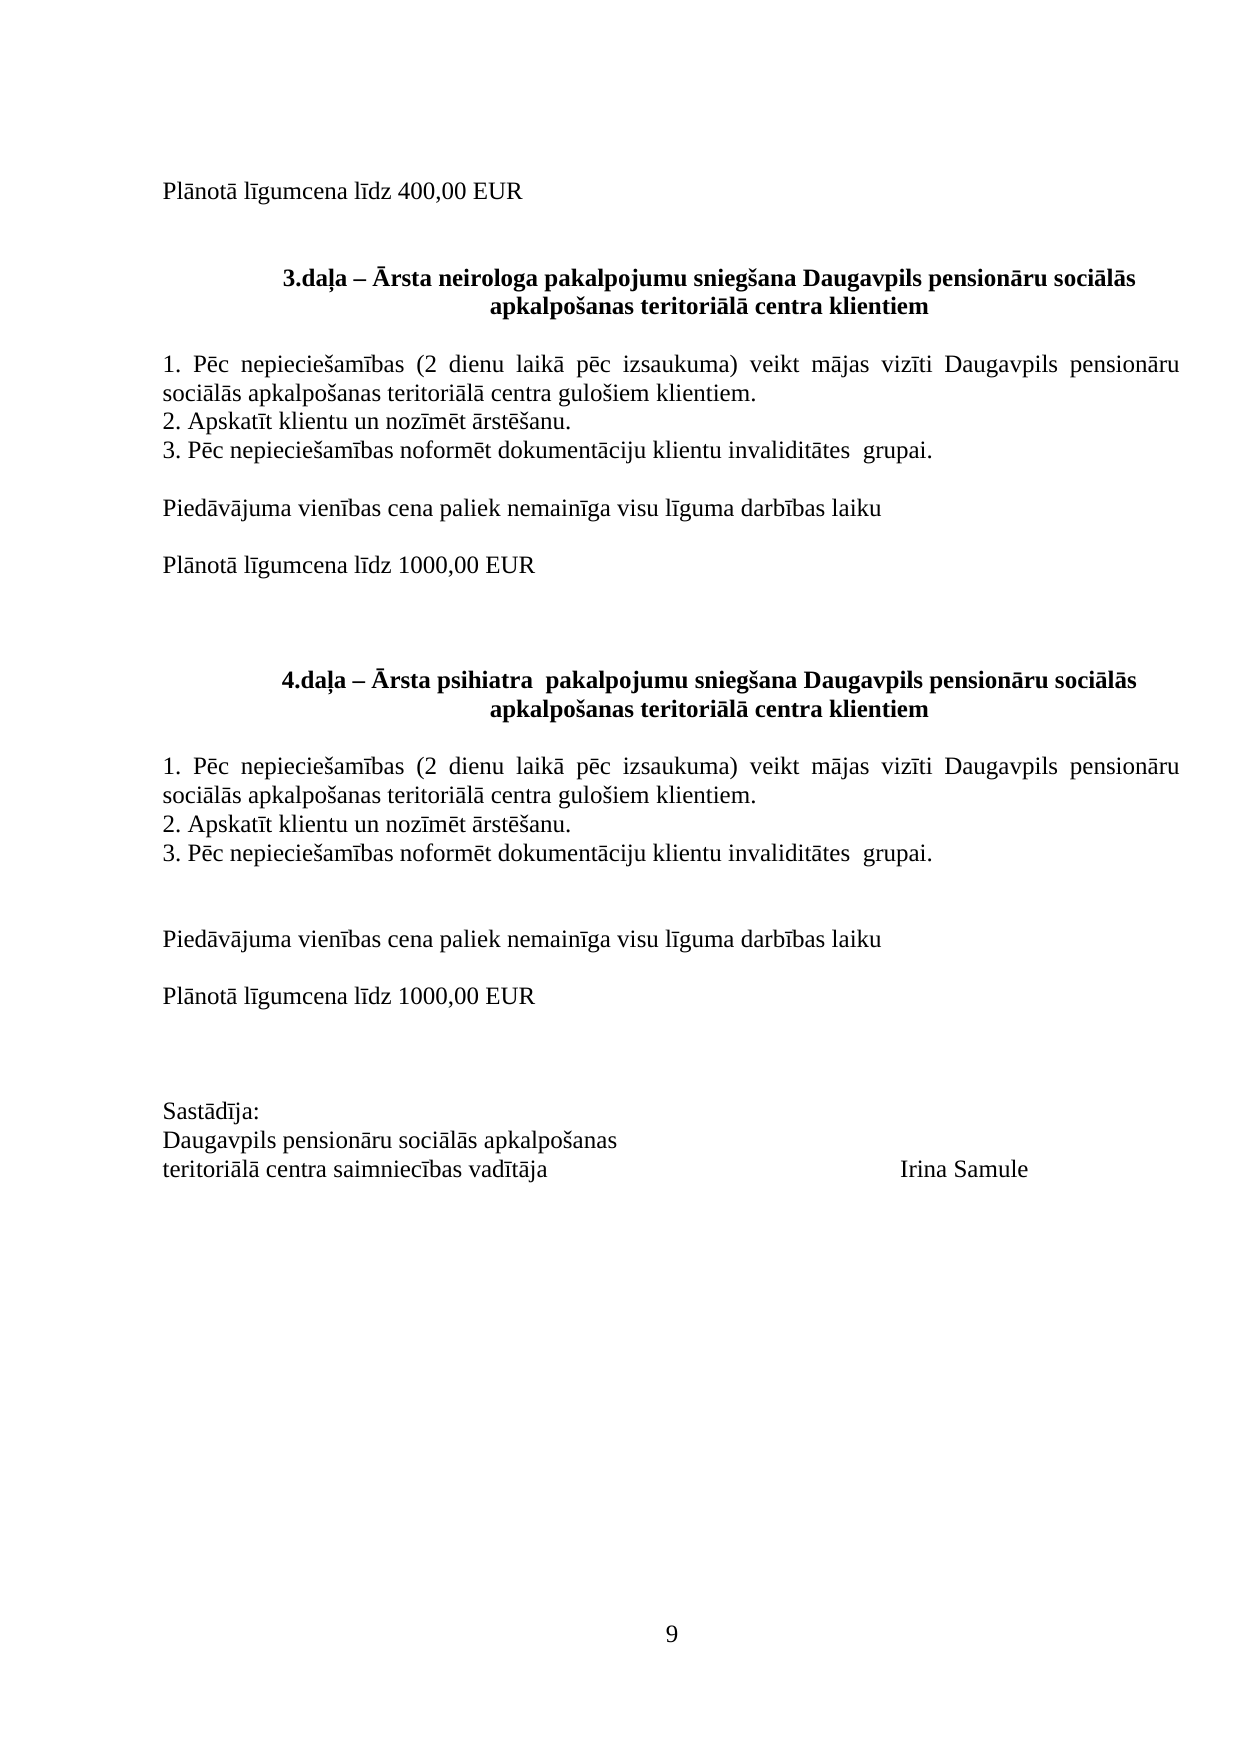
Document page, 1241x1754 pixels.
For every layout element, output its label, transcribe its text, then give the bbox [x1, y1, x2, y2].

text Daugavpils pensionāru sociālās apkalpošanas [162, 1125, 1181, 1154]
text 3. Pēc nepieciešamības noformēt dokumentāciju klientu invaliditātes grupai. [162, 838, 1181, 866]
text 1. Pēc nepieciešamības (2 dienu laikā pēc izsaukuma) veikt mājas vizīti Daugavpils pensionāru sociālās apkalpošanas teritoriālā centra gulošiem klientiem. [162, 349, 1181, 406]
text Sastādīja: [162, 1096, 1181, 1125]
text 1. Pēc nepieciešamības (2 dienu laikā pēc izsaukuma) veikt mājas vizīti Daugavpils pensionāru sociālās apkalpošanas teritoriālā centra gulošiem klientiem. [162, 751, 1181, 809]
text 3. Pēc nepieciešamības noformēt dokumentāciju klientu invaliditātes grupai. [162, 435, 1181, 464]
text Plānotā līgumcena līdz 1000,00 EUR [162, 550, 1181, 579]
text Plānotā līgumcena līdz 1000,00 EUR [162, 981, 1181, 1010]
text teritoriālā centra saimniecības vadītāja Irina Samule [162, 1154, 1181, 1183]
list 4.daļa – Ārsta psihiatra pakalpojumu sniegšana Daugavpils pensionāru sociālās apkalpošanas teritoriālā centra klientiem [237, 665, 1181, 723]
text Piedāvājuma vienības cena paliek nemainīga visu līguma darbības laiku [162, 493, 1181, 521]
text 2. Apskatīt klientu un nozīmēt ārstēšanu. [162, 809, 1181, 838]
list 3.daļa – Ārsta neirologa pakalpojumu sniegšana Daugavpils pensionāru sociālās apkalpošanas teritoriālā centra klientiem [237, 263, 1181, 320]
text Piedāvājuma vienības cena paliek nemainīga visu līguma darbības laiku [162, 924, 1181, 953]
text Plānotā līgumcena līdz 400,00 EUR [162, 176, 1181, 205]
text 2. Apskatīt klientu un nozīmēt ārstēšanu. [162, 406, 1181, 435]
